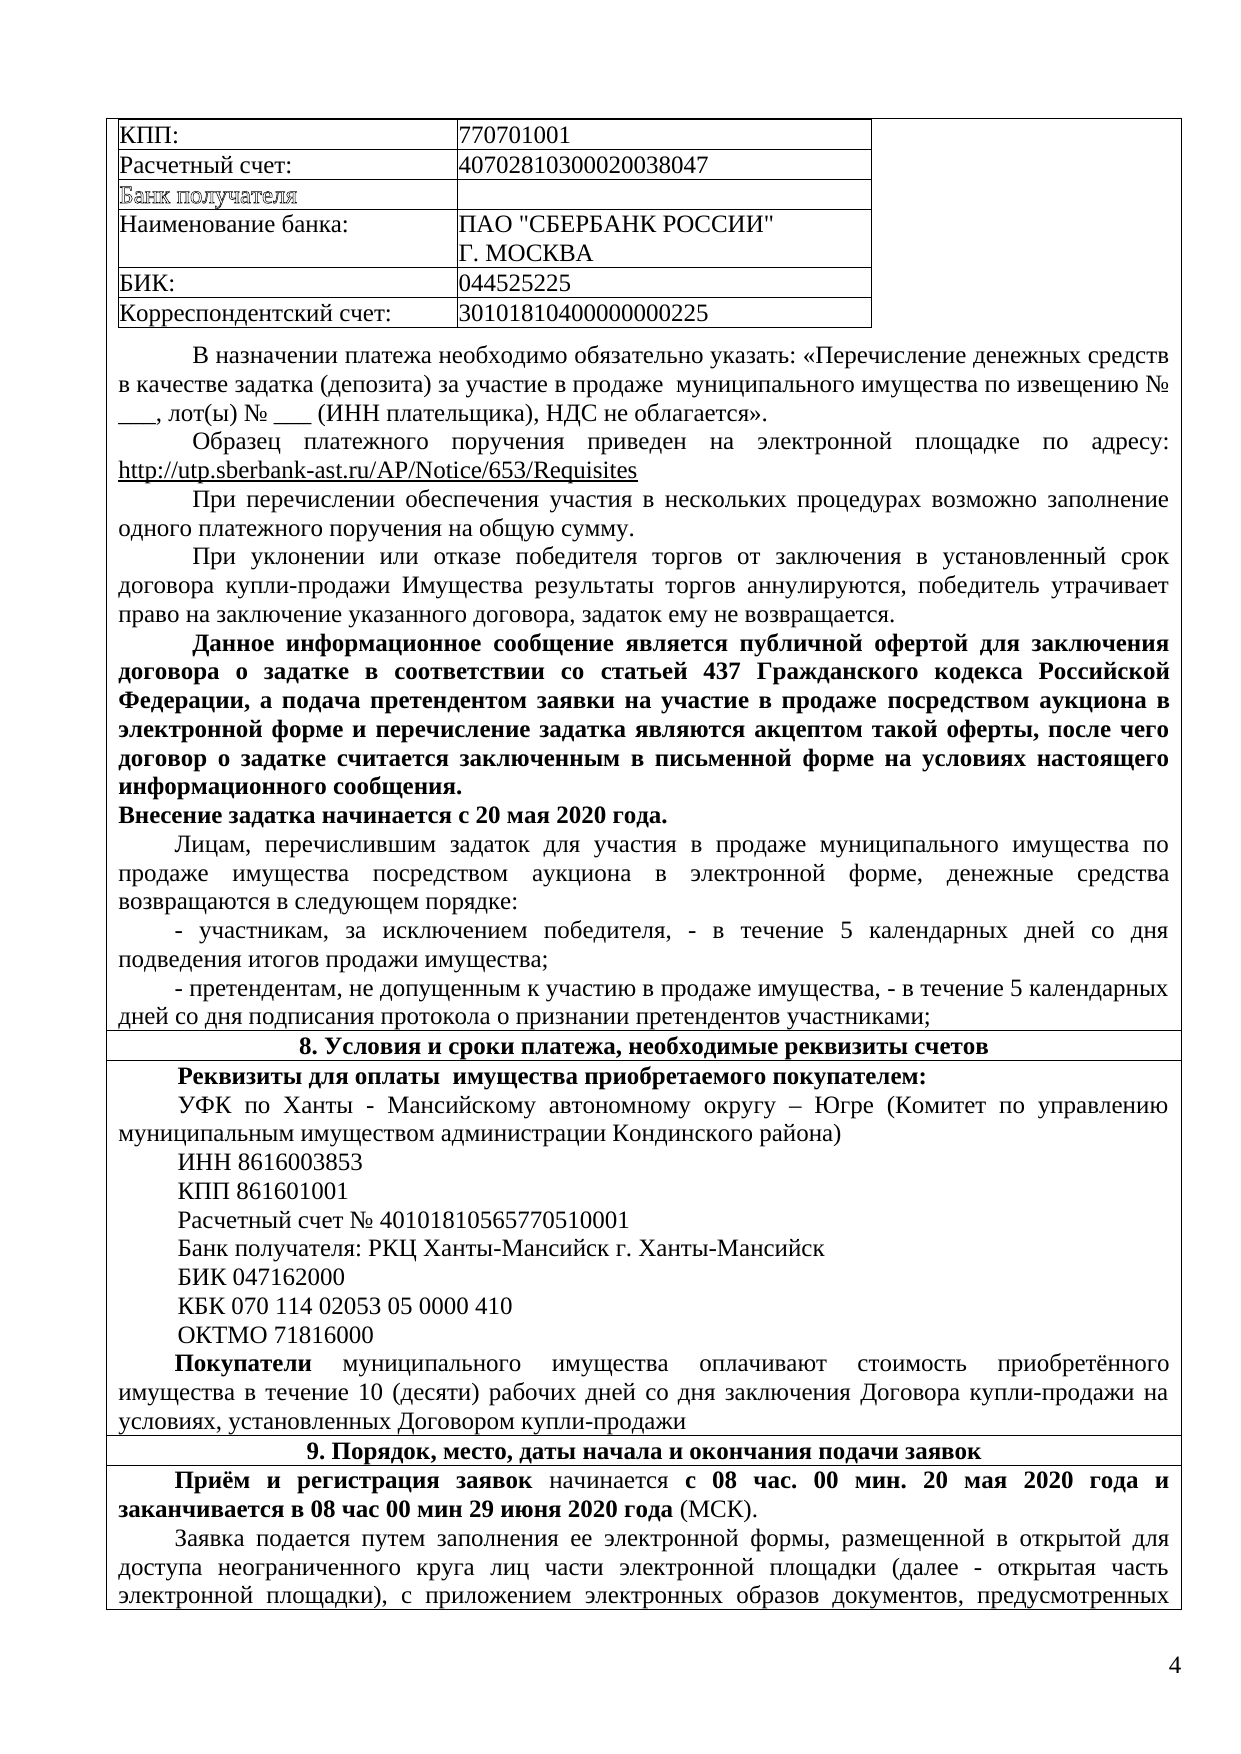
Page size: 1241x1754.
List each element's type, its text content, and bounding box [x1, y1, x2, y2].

table_cell 8. Условия и сроки платежа, необходимые реквизиты счетов [107, 1031, 1181, 1060]
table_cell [107, 119, 1181, 1030]
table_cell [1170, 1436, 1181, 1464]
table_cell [107, 1466, 1181, 1609]
table_cell Реквизиты для оплаты имущества приобретаемого покупателем: УФК по Ханты - Мансийскому автономному округу – Югре (Комитет по управлению муниципальным имуществом администрации Кондинского района) ИНН 8616003853 КПП 861601001 Расчетный счет № 40101810565770510001 Банк получателя: РКЦ Ханты-Мансийск г. Ханты-Мансийск БИК 047162000 КБК 070 114 02053 05 0000 410 ОКТМО 71816000 Покупатели муниципального имущества оплачивают стоимость приобретённого имущества в течение 10 (десяти) рабочих дней со дня заключения Договора купли-продажи на условиях, установленных Договором купли-продажи [107, 1061, 1181, 1435]
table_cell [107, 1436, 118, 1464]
